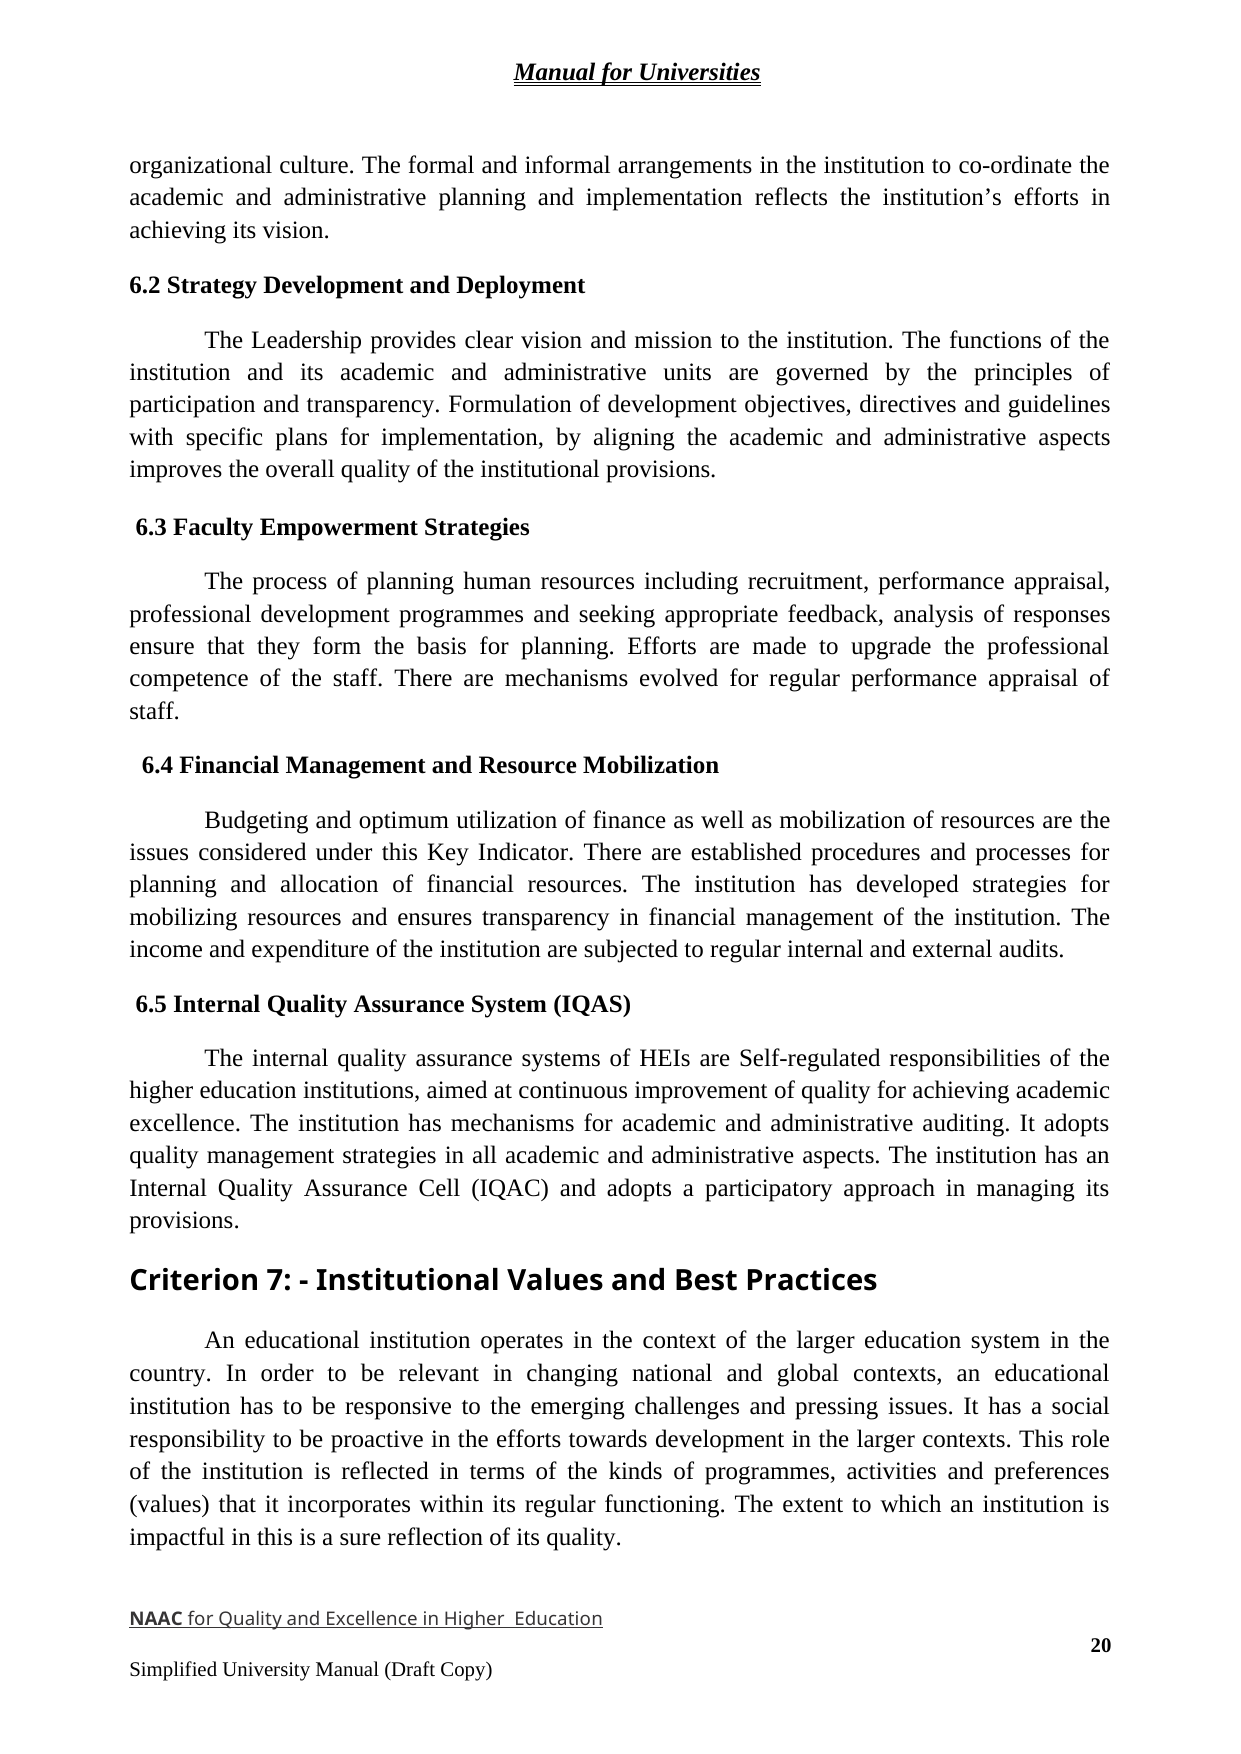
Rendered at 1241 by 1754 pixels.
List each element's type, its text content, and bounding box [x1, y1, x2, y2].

text Budgeting and optimum utilization of finance as well as mobilization of resources are the issues considered under this Key Indicator. There are established procedures and processes for planning and allocation of financial resources. The institution has developed strategies for mobilizing resources and ensures transparency in financial management of the institution. The income and expenditure of the institution are subjected to regular internal and external audits. [129, 805, 1111, 963]
text 6.4 Financial Management and Resource Mobilization [142, 750, 1111, 779]
text An educational institution operates in the context of the larger education system in the country. In order to be relevant in changing national and global contexts, an educational institution has to be responsive to the emerging challenges and pressing issues. It has a social responsibility to be proactive in the efforts towards development in the larger contexts. This role of the institution is reflected in terms of the kinds of programmes, activities and preferences (values) that it incorporates within its regular functioning. The extent to which an institution is impactful in this is a sure reflection of its quality. [129, 1326, 1111, 1551]
text 6.2 Strategy Development and Deployment [129, 270, 1111, 299]
text The Leadership provides clear vision and mission to the institution. The functions of the institution and its academic and administrative units are governed by the principles of participation and transparency. Formulation of development objectives, directives and guidelines with specific plans for implementation, by aligning the academic and administrative aspects improves the overall quality of the institutional provisions. [129, 325, 1111, 483]
text 6.5 Internal Quality Assurance System (IQAS) [135, 989, 1111, 1017]
text The process of planning human resources including recruitment, performance appraisal, professional development programmes and seeking appropriate feedback, analysis of responses ensure that they form the basis for planning. Efforts are made to upgrade the professional competence of the staff. There are mechanisms evolved for regular performance appraisal of staff. [129, 566, 1111, 724]
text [129, 150, 1111, 243]
text 6.3 Faculty Empowerment Strategies [135, 512, 1111, 540]
text The internal quality assurance systems of HEIs are Self-regulated responsibilities of the higher education institutions, aimed at continuous improvement of quality for achieving academic excellence. The institution has mechanisms for academic and administrative auditing. It adopts quality management strategies in all academic and administrative aspects. The institution has an Internal Quality Assurance Cell (IQAC) and adopts a participatory approach in managing its provisions. [129, 1043, 1111, 1234]
text Criterion 7: - Institutional Values and Best Practices [129, 1259, 1111, 1299]
